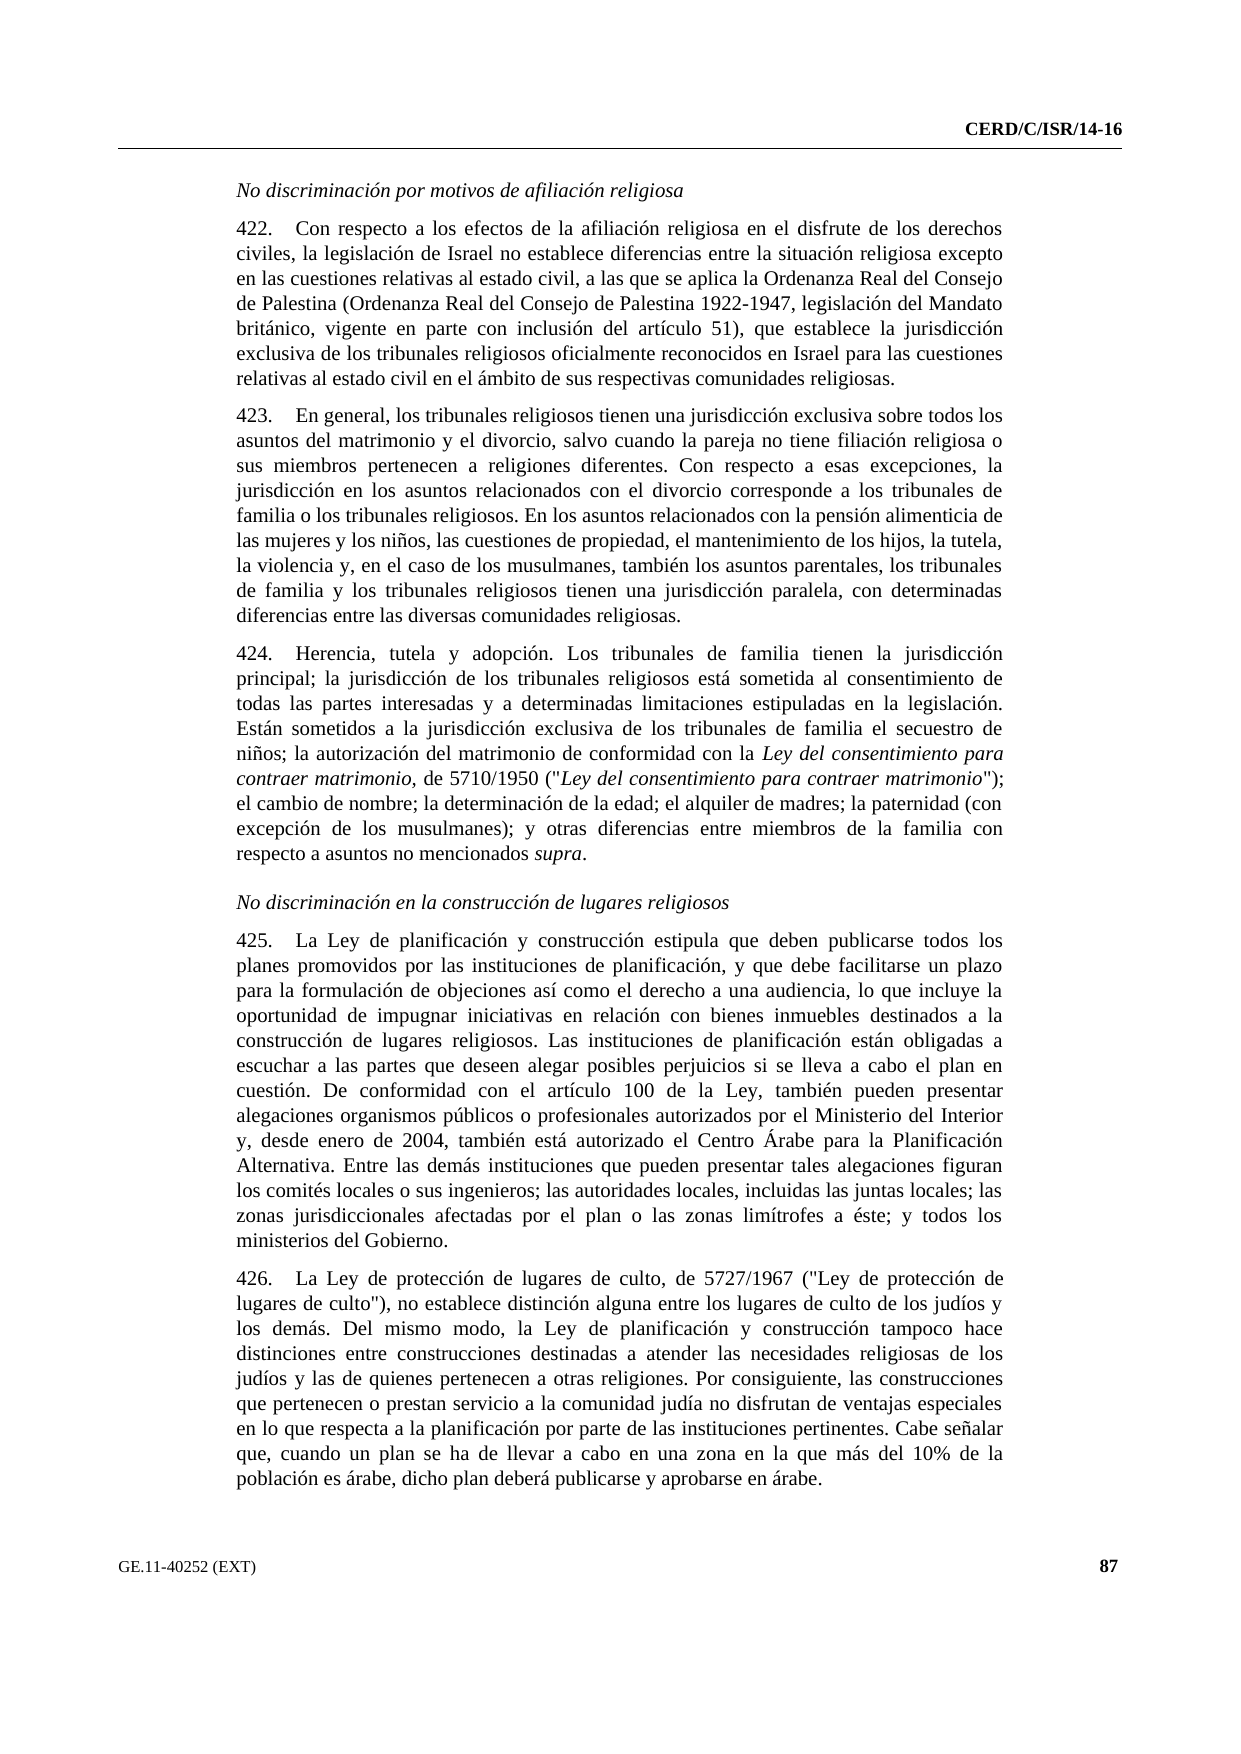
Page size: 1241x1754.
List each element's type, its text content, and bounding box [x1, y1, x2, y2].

text 425. La Ley de planificación y construcción estipula que deben publicarse todos los planes promovidos por las instituciones de planificación, y que debe facilitarse un plazo para la formulación de objeciones así como el derecho a una audiencia, lo que incluye la oportunidad de impugnar iniciativas en relación con bienes inmuebles destinados a la construcción de lugares religiosos. Las instituciones de planificación están obligadas a escuchar a las partes que deseen alegar posibles perjuicios si se lleva a cabo el plan en cuestión. De conformidad con el artículo 100 de la Ley, también pueden presentar alegaciones organismos públicos o profesionales autorizados por el Ministerio del Interior y, desde enero de 2004, también está autorizado el Centro Árabe para la Planificación Alternativa. Entre las demás instituciones que pueden presentar tales alegaciones figuran los comités locales o sus ingenieros; las autoridades locales, incluidas las juntas locales; las zonas jurisdiccionales afectadas por el plan o las zonas limítrofes a éste; y todos los ministerios del Gobierno. [236, 927, 1004, 1252]
text 422. Con respecto a los efectos de la afiliación religiosa en el disfrute de los derechos civiles, la legislación de Israel no establece diferencias entre la situación religiosa excepto en las cuestiones relativas al estado civil, a las que se aplica la Ordenanza Real del Consejo de Palestina (Ordenanza Real del Consejo de Palestina 1922-1947, legislación del Mandato británico, vigente en parte con inclusión del artículo 51), que establece la jurisdicción exclusiva de los tribunales religiosos oficialmente reconocidos en Israel para las cuestiones relativas al estado civil en el ámbito de sus respectivas comunidades religiosas. [236, 215, 1004, 390]
text No discriminación por motivos de afiliación religiosa [118, 177, 1004, 202]
text 423. En general, los tribunales religiosos tienen una jurisdicción exclusiva sobre todos los asuntos del matrimonio y el divorcio, salvo cuando la pareja no tiene filiación religiosa o sus miembros pertenecen a religiones diferentes. Con respecto a esas excepciones, la jurisdicción en los asuntos relacionados con el divorcio corresponde a los tribunales de familia o los tribunales religiosos. En los asuntos relacionados con la pensión alimenticia de las mujeres y los niños, las cuestiones de propiedad, el mantenimiento de los hijos, la tutela, la violencia y, en el caso de los musulmanes, también los asuntos parentales, los tribunales de familia y los tribunales religiosos tienen una jurisdicción paralela, con determinadas diferencias entre las diversas comunidades religiosas. [236, 402, 1004, 627]
text 424. Herencia, tutela y adopción. Los tribunales de familia tienen la jurisdicción principal; la jurisdicción de los tribunales religiosos está sometida al consentimiento de todas las partes interesadas y a determinadas limitaciones estipuladas en la legislación. Están sometidos a la jurisdicción exclusiva de los tribunales de familia el secuestro de niños; la autorización del matrimonio de conformidad con la Ley del consentimiento para contraer matrimonio, de 5710/1950 ("Ley del consentimiento para contraer matrimonio"); el cambio de nombre; la determinación de la edad; el alquiler de madres; la paternidad (con excepción de los musulmanes); y otras diferencias entre miembros de la familia con respecto a asuntos no mencionados supra. [236, 640, 1004, 865]
text 426. La Ley de protección de lugares de culto, de 5727/1967 ("Ley de protección de lugares de culto"), no establece distinción alguna entre los lugares de culto de los judíos y los demás. Del mismo modo, la Ley de planificación y construcción tampoco hace distinciones entre construcciones destinadas a atender las necesidades religiosas de los judíos y las de quienes pertenecen a otras religiones. Por consiguiente, las construcciones que pertenecen o prestan servicio a la comunidad judía no disfrutan de ventajas especiales en lo que respecta a la planificación por parte de las instituciones pertinentes. Cabe señalar que, cuando un plan se ha de llevar a cabo en una zona en la que más del 10% de la población es árabe, dicho plan deberá publicarse y aprobarse en árabe. [236, 1265, 1004, 1490]
text No discriminación en la construcción de lugares religiosos [118, 890, 1004, 915]
